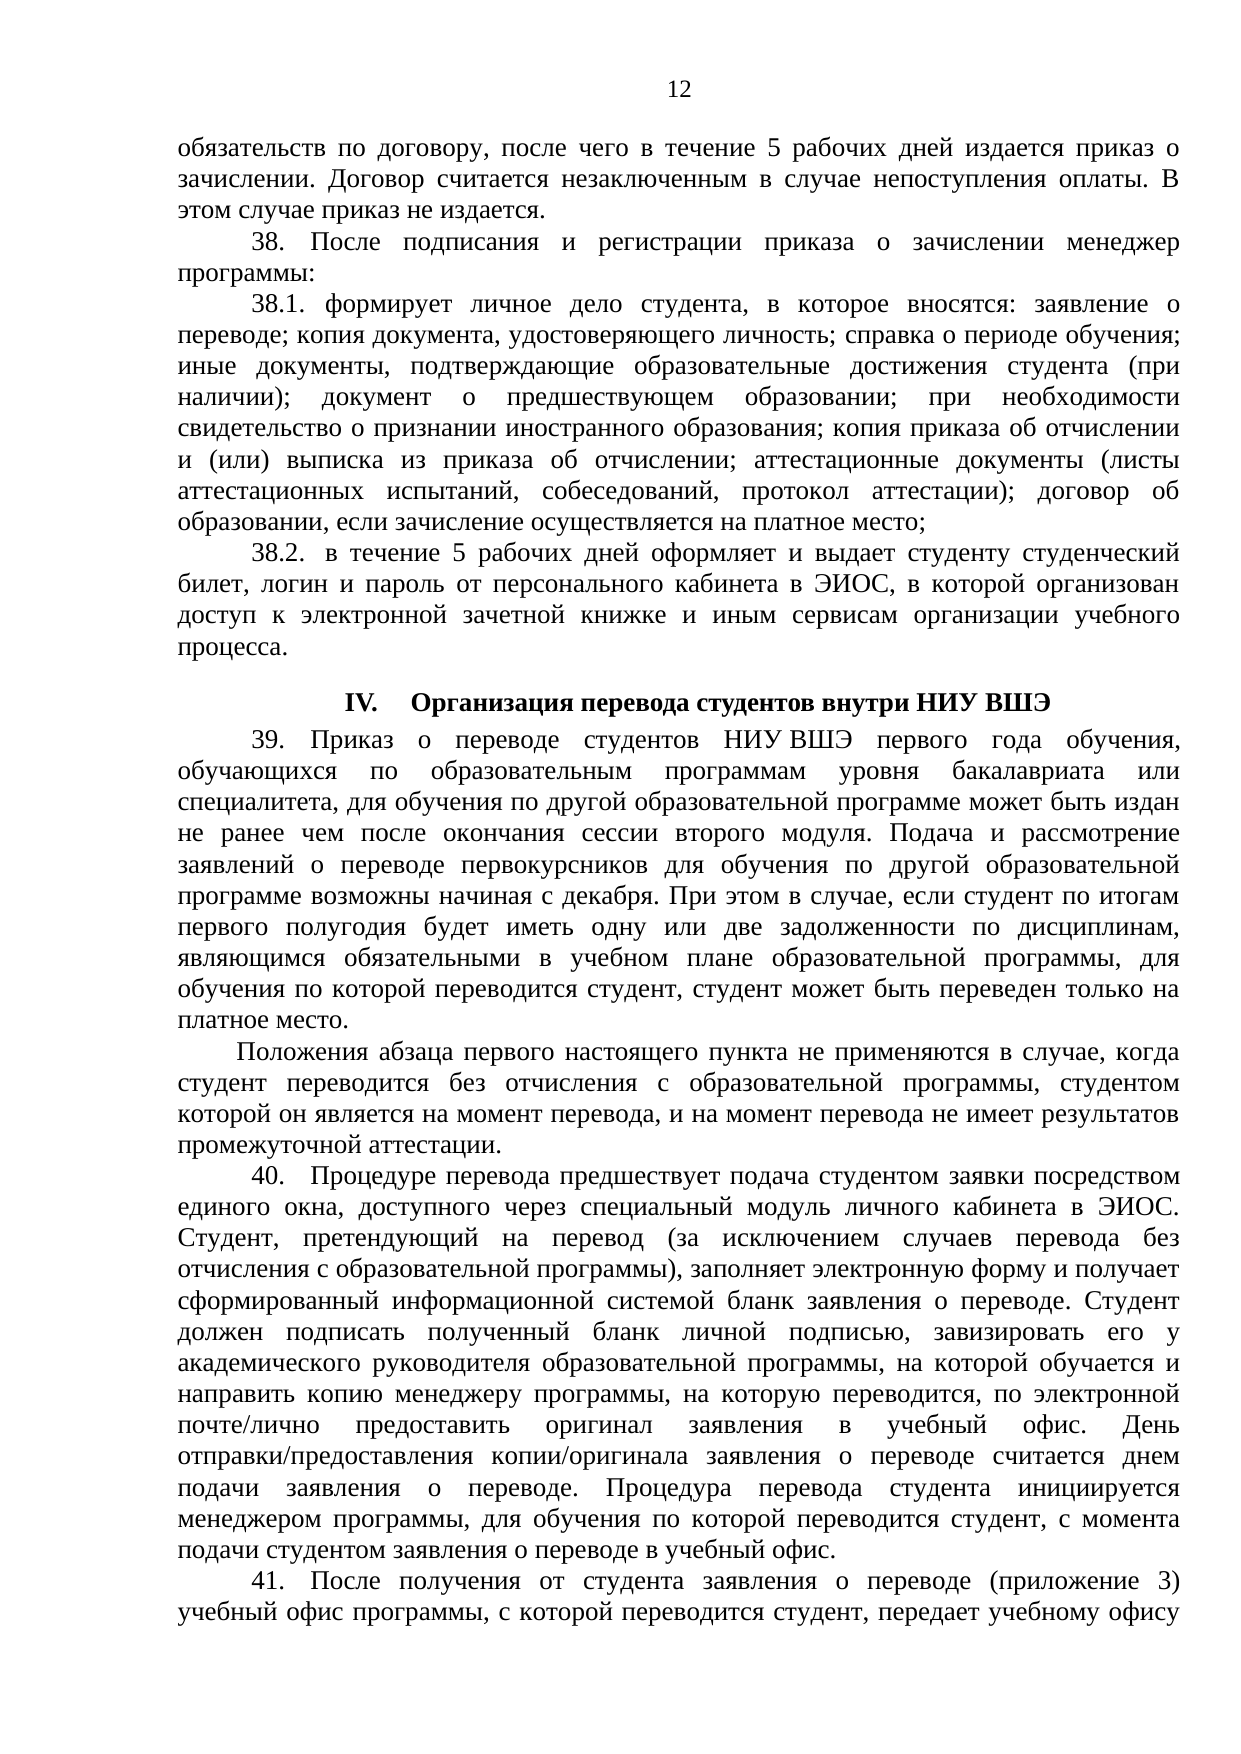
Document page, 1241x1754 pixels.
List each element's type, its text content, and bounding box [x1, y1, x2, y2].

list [177, 131, 1181, 225]
text Положения абзаца первого настоящего пункта не применяются в случае, когда студент переводится без отчисления с образовательной программы, студентом которой он является на момент перевода, и на момент перевода не имеет результатов промежуточной аттестации. [177, 1034, 1181, 1159]
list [177, 1564, 1181, 1626]
list Приказ о переводе студентов НИУ ВШЭ первого года обучения, обучающихся по образовательным программам уровня бакалавриата или специалитета, для обучения по другой образовательной программе может быть издан не ранее чем после окончания сессии второго модуля. Подача и рассмотрение заявлений о переводе первокурсников для обучения по другой образовательной программе возможны начиная с декабря. При этом в случае, если студент по итогам первого полугодия будет иметь одну или две задолженности по дисциплинам, являющимся обязательными в учебном плане образовательной программы, для обучения по которой переводится студент, студент может быть переведен только на платное место. [177, 723, 1181, 1034]
subtitle Организация перевода студентов внутри НИУ ВШЭ [215, 686, 1181, 717]
list в течение 5 рабочих дней оформляет и выдает студенту студенческий билет, логин и пароль от персонального кабинета в ЭИОС, в которой организован доступ к электронной зачетной книжке и иным сервисам организации учебного процесса. [177, 536, 1181, 661]
list Процедуре перевода предшествует подача студентом заявки посредством единого окна, доступного через специальный модуль личного кабинета в ЭИОС. Студент, претендующий на перевод (за исключением случаев перевода без отчисления с образовательной программы), заполняет электронную форму и получает сформированный информационной системой бланк заявления о переводе. Студент должен подписать полученный бланк личной подписью, завизировать его у академического руководителя образовательной программы, на которой обучается и направить копию менеджеру программы, на которую переводится, по электронной почте/лично предоставить оригинал заявления в учебный офис. День отправки/предоставления копии/оригинала заявления о переводе считается днем подачи заявления о переводе. Процедура перевода студента инициируется менеджером программы, для обучения по которой переводится студент, с момента подачи студентом заявления о переводе в учебный офис. [177, 1159, 1181, 1564]
list формирует личное дело студента, в которое вносятся: заявление о переводе; копия документа, удостоверяющего личность; справка о периоде обучения; иные документы, подтверждающие образовательные достижения студента (при наличии); документ о предшествующем образовании; при необходимости свидетельство о признании иностранного образования; копия приказа об отчислении и (или) выписка из приказа об отчислении; аттестационные документы (листы аттестационных испытаний, собеседований, протокол аттестации); договор об образовании, если зачисление осуществляется на платное место; [177, 287, 1181, 536]
list После подписания и регистрации приказа о зачислении менеджер программы: [177, 225, 1181, 287]
